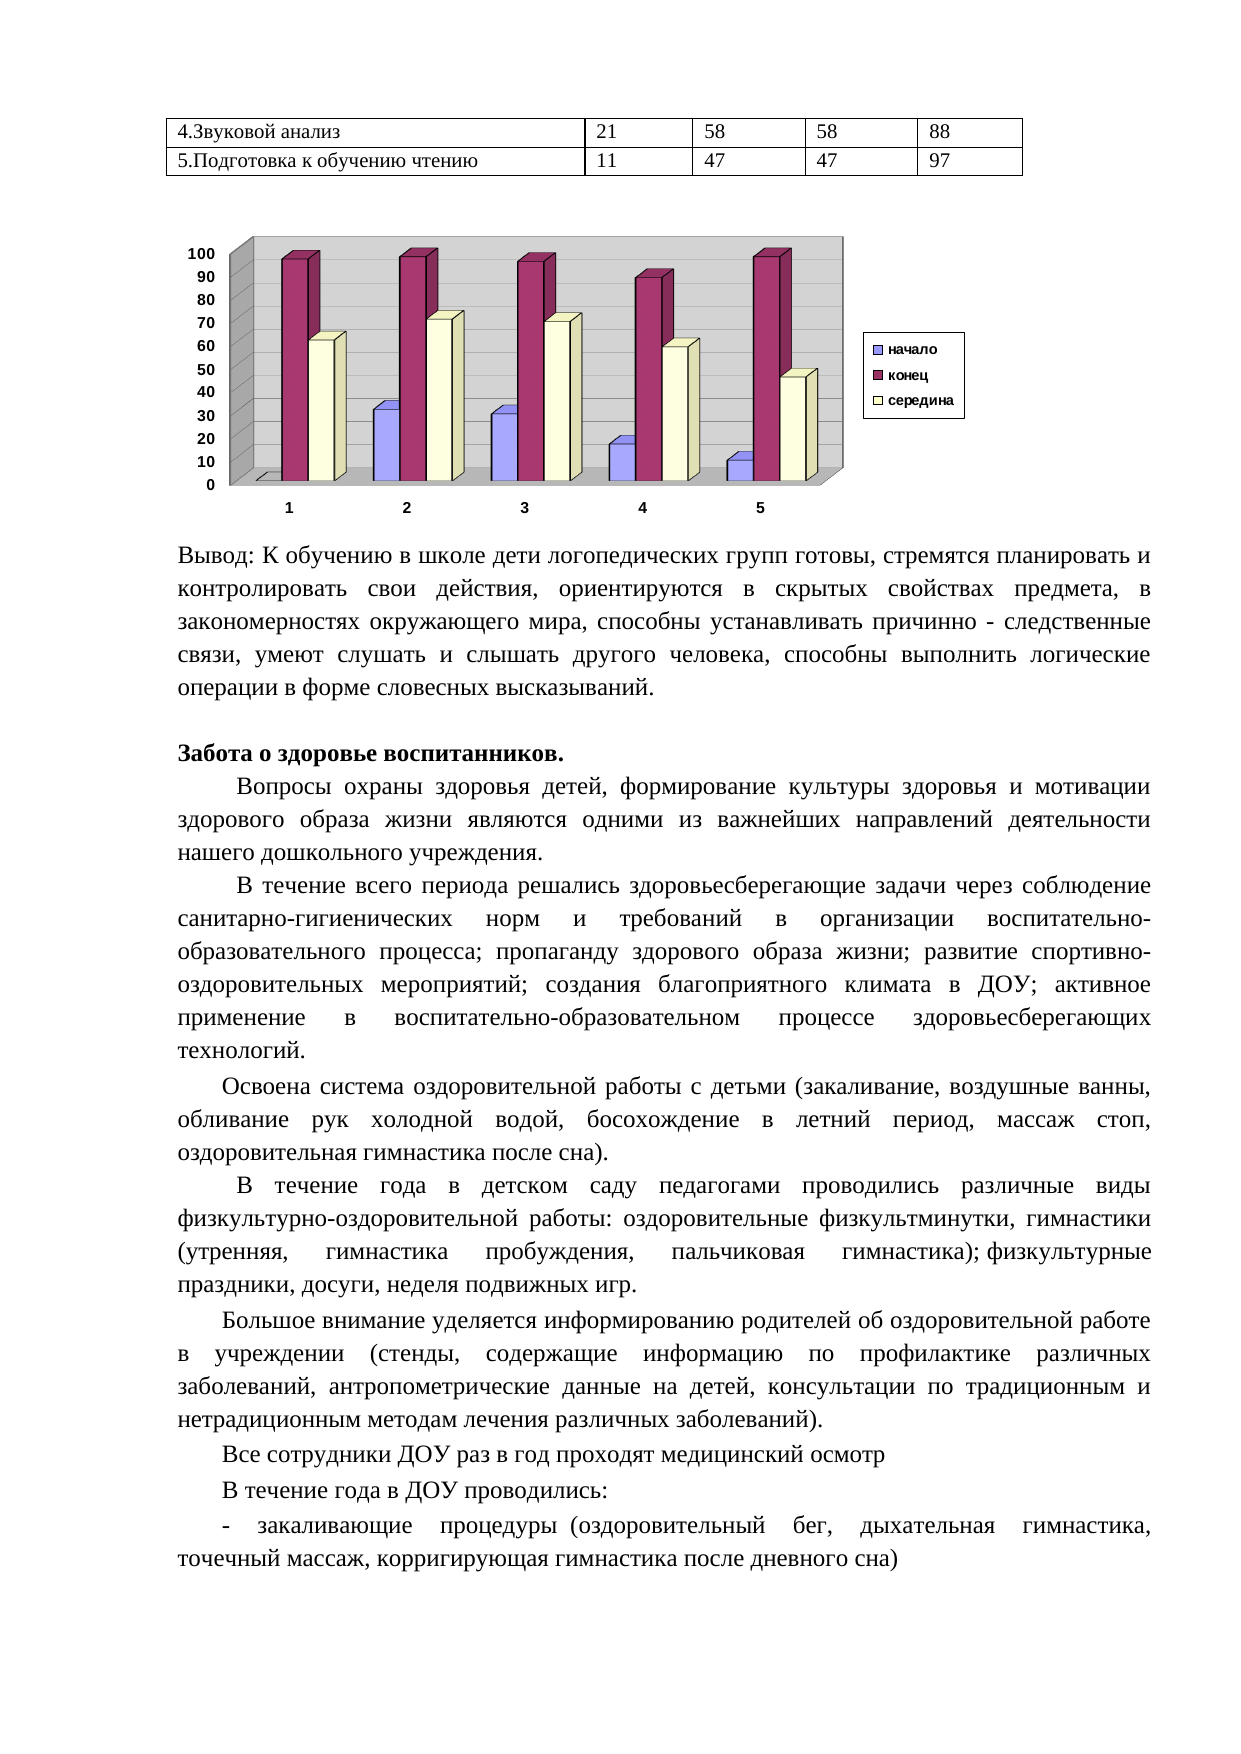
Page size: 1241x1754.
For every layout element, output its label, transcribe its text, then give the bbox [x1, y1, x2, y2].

text - закаливающие процедуры (оздоровительный бег, дыхательная гимнастика, точечный массаж, корригирующая гимнастика после дневного сна) [177, 1510, 1152, 1572]
table_cell 97 [918, 148, 1022, 175]
text Освоена система оздоровительной работы с детьми (закаливание, воздушные ванны, обливание рук холодной водой, босохождение в летний период, массаж стоп, оздоровительная гимнастика после сна). [177, 1071, 1152, 1166]
text В течение всего периода решались здоровьесберегающие задачи через соблюдение санитарно-гигиенических норм и требований в организации воспитательно-образовательного процесса; пропаганду здорового образа жизни; развитие спортивно-оздоровительных мероприятий; создания благоприятного климата в ДОУ; активное применение в воспитательно-образовательном процессе здоровьесберегающих технологий. [177, 870, 1152, 1064]
text Большое внимание уделяется информированию родителей об оздоровительной работе в учреждении (стенды, содержащие информацию по профилактике различных заболеваний, антропометрические данные на детей, консультации по традиционным и нетрадиционным методам лечения различных заболеваний). [177, 1305, 1152, 1432]
text Вопросы охраны здоровья детей, формирование культуры здоровья и мотивации здорового образа жизни являются одними из важнейших направлений деятельности нашего дошкольного учреждения. [177, 771, 1152, 866]
text В течение года в ДОУ проводились: [177, 1475, 1152, 1503]
table_cell 11 [586, 148, 692, 175]
table_cell 4.Звуковой анализ [167, 119, 584, 147]
text Вывод: К обучению в школе дети логопедических групп готовы, стремятся планировать и контролировать свои действия, ориентируются в скрытых свойствах предмета, в закономерностях окружающего мира, способны устанавливать причинно - следственные связи, умеют слушать и слышать другого человека, способны выполнить логические операции в форме словесных высказываний. [177, 540, 1152, 701]
table_cell 5.Подготовка к обучению чтению [167, 148, 584, 175]
text Забота о здоровье воспитанников. [177, 738, 1152, 767]
table_cell 58 [693, 119, 805, 147]
table_cell 21 [586, 119, 692, 147]
table_cell 88 [918, 119, 1022, 147]
table_cell 47 [806, 148, 917, 175]
table_cell 58 [806, 119, 917, 147]
text В течение года в детском саду педагогами проводились различные виды физкультурно-оздоровительной работы: оздоровительные физкультминутки, гимнастики (утренняя, гимнастика пробуждения, пальчиковая гимнастика); физкультурные праздники, досуги, неделя подвижных игр. [177, 1170, 1152, 1298]
text Все сотрудники ДОУ раз в год проходят медицинский осмотр [177, 1439, 1152, 1468]
table_cell 47 [693, 148, 805, 175]
